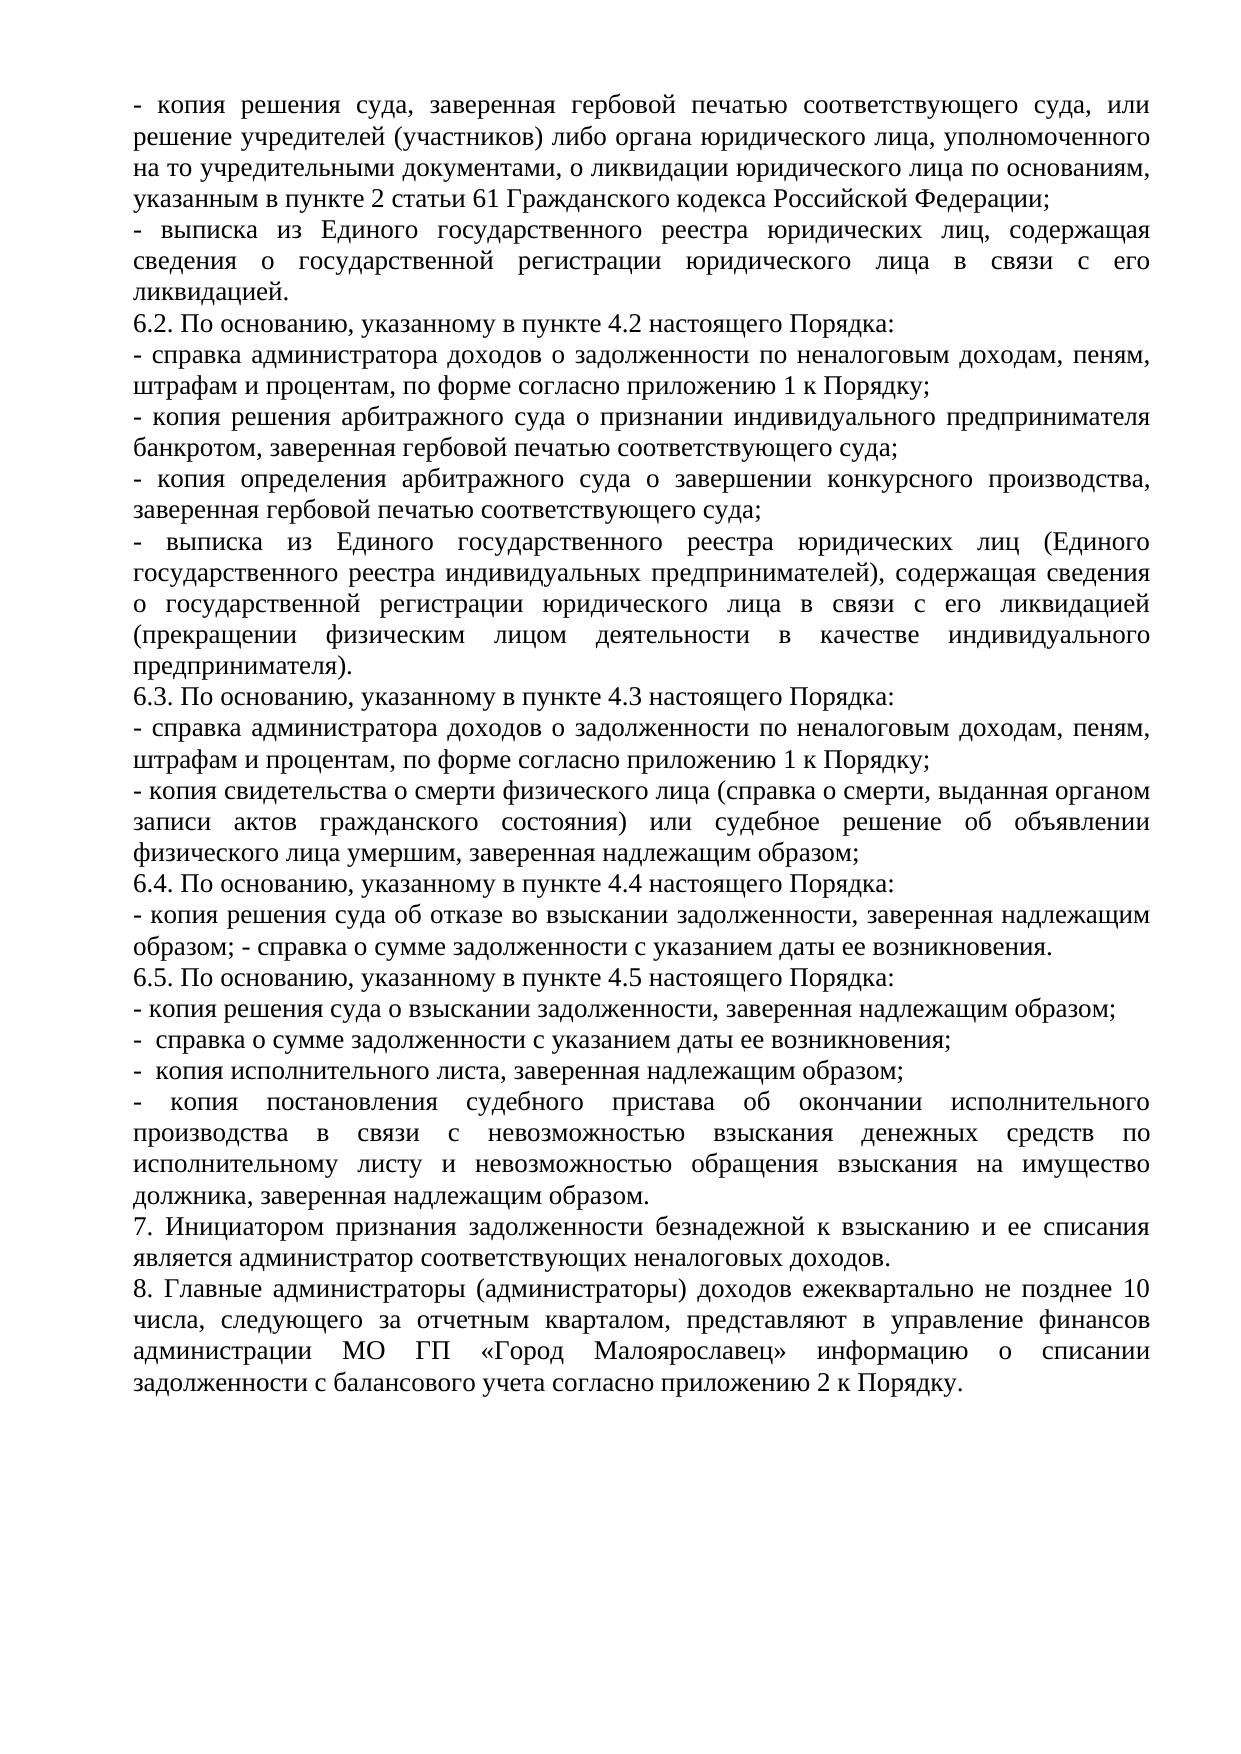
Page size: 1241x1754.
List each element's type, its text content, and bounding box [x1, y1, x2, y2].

text 6.4. По основанию, указанному в пункте 4.4 настоящего Порядка: [133, 867, 1152, 898]
text 8. Главные администраторы (администраторы) доходов ежеквартально не позднее 10 числа, следующего за отчетным кварталом, представляют в управление финансов администрации МО ГП «Город Малоярославец» информацию о списании задолженности с балансового учета согласно приложению 2 к Порядку. [133, 1272, 1152, 1397]
text 7. Инициатором признания задолженности безнадежной к взысканию и ее списания является администратор соответствующих неналоговых доходов. [133, 1210, 1152, 1272]
text 6.5. По основанию, указанному в пункте 4.5 настоящего Порядка: [133, 961, 1152, 992]
text - копия решения суда об отказе во взыскании задолженности, заверенная надлежащим образом; - справка о сумме задолженности с указанием даты ее возникновения. [133, 898, 1152, 961]
text - копия постановления судебного пристава об окончании исполнительного производства в связи с невозможностью взыскания денежных средств по исполнительному листу и невозможностью обращения взыскания на имущество должника, заверенная надлежащим образом. [133, 1085, 1152, 1210]
text 6.2. По основанию, указанному в пункте 4.2 настоящего Порядка: [133, 307, 1152, 338]
text - копия решения суда, заверенная гербовой печатью соответствующего суда, или решение учредителей (участников) либо органа юридического лица, уполномоченного на то учредительными документами, о ликвидации юридического лица по основаниям, указанным в пункте 2 статьи 61 Гражданского кодекса Российской Федерации; [133, 89, 1152, 213]
text - копия определения арбитражного суда о завершении конкурсного производства, заверенная гербовой печатью соответствующего суда; [133, 462, 1152, 525]
text - справка администратора доходов о задолженности по неналоговым доходам, пеням, штрафам и процентам, по форме согласно приложению 1 к Порядку; [133, 712, 1152, 774]
text - справка администратора доходов о задолженности по неналоговым доходам, пеням, штрафам и процентам, по форме согласно приложению 1 к Порядку; [133, 338, 1152, 400]
text - копия исполнительного листа, заверенная надлежащим образом; [133, 1054, 1152, 1085]
text 6.3. По основанию, указанному в пункте 4.3 настоящего Порядка: [133, 680, 1152, 712]
text - копия решения арбитражного суда о признании индивидуального предпринимателя банкротом, заверенная гербовой печатью соответствующего суда; [133, 400, 1152, 462]
text - копия свидетельства о смерти физического лица (справка о смерти, выданная органом записи актов гражданского состояния) или судебное решение об объявлении физического лица умершим, заверенная надлежащим образом; [133, 774, 1152, 867]
text - выписка из Единого государственного реестра юридических лиц (Единого государственного реестра индивидуальных предпринимателей), содержащая сведения о государственной регистрации юридического лица в связи с его ликвидацией (прекращении физическим лицом деятельности в качестве индивидуального предпринимателя). [133, 525, 1152, 680]
text - выписка из Единого государственного реестра юридических лиц, содержащая сведения о государственной регистрации юридического лица в связи с его ликвидацией. [133, 213, 1152, 307]
text - справка о сумме задолженности с указанием даты ее возникновения; [133, 1023, 1152, 1054]
text - копия решения суда о взыскании задолженности, заверенная надлежащим образом; [133, 992, 1152, 1023]
